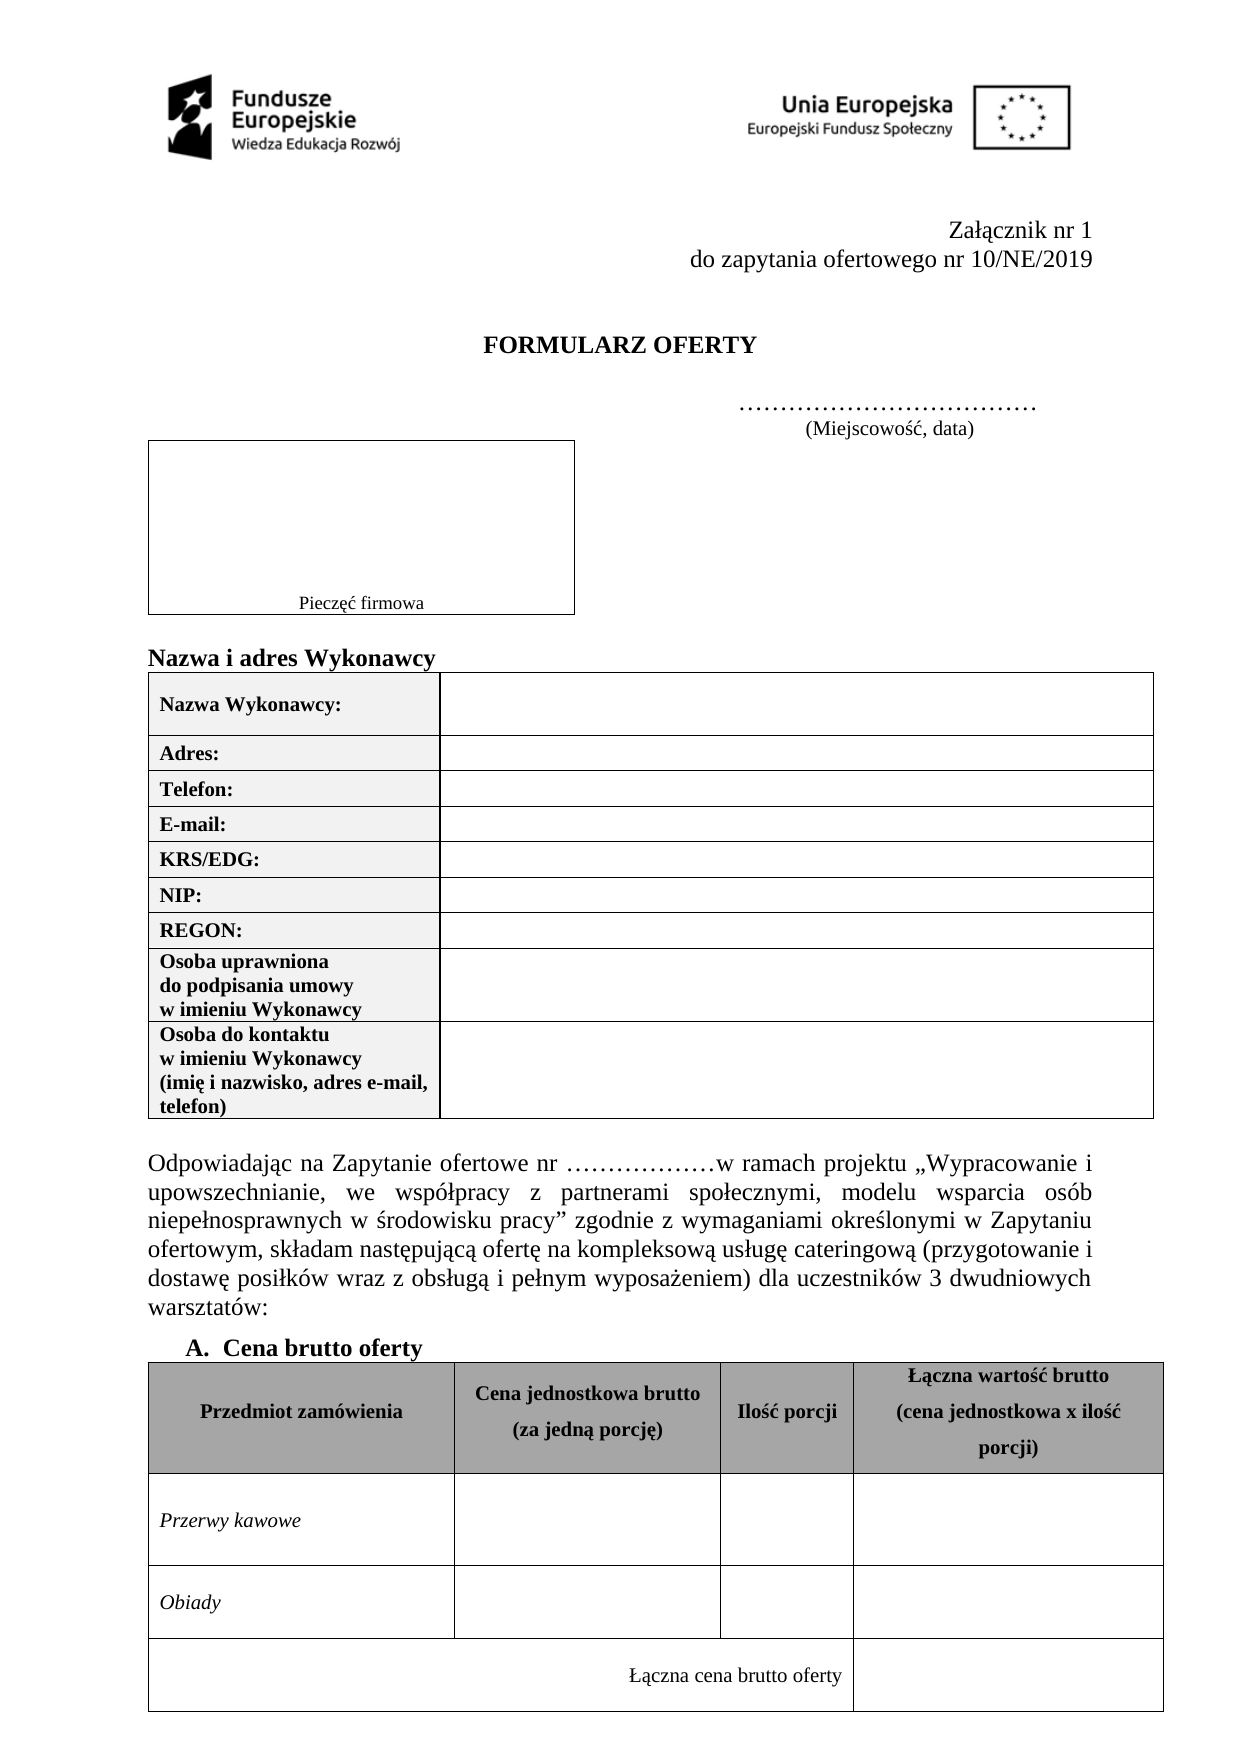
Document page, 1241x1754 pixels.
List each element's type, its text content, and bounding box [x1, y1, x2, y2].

table_cell [441, 736, 1153, 770]
table_cell [455, 1474, 720, 1565]
table_cell [721, 1474, 853, 1565]
table_cell E-mail: [149, 807, 439, 841]
table_header Cena jednostkowa brutto (za jedną porcję) [455, 1363, 720, 1473]
table_cell [441, 878, 1153, 912]
text FORMULARZ OFERTY [148, 330, 1093, 359]
table_cell [854, 1474, 1163, 1565]
table_header Przedmiot zamówienia [149, 1363, 454, 1473]
table_cell Łączna cena brutto oferty [149, 1639, 853, 1711]
table_cell NIP: [149, 878, 439, 912]
table_cell [854, 1639, 1163, 1711]
table_cell [441, 1022, 1153, 1118]
table_cell [854, 1566, 1163, 1638]
table_cell [441, 807, 1153, 841]
table_header Pieczęć firmowa [149, 441, 574, 614]
table_header Łączna wartość brutto (cena jednostkowa x ilość porcji) [854, 1363, 1163, 1473]
table_cell Osoba do kontaktu w imieniu Wykonawcy (imię i nazwisko, adres e-mail, telefon) [149, 1022, 439, 1118]
picture [147, 53, 1092, 185]
text do zapytania ofertowego nr 10/NE/2019 [148, 244, 1093, 272]
text Załącznik nr 1 [148, 215, 1093, 244]
table_cell [455, 1566, 720, 1638]
table_cell KRS/EDG: [149, 842, 439, 877]
text Odpowiadając na Zapytanie ofertowe nr ………………w ramach projektu „Wypracowanie i upowszechnianie, we współpracy z partnerami społecznymi, modelu wsparcia osób niepełnosprawnych w środowisku pracy” zgodnie z wymaganiami określonymi w Zapytaniu ofertowym, składam następującą ofertę na kompleksową usługę cateringową (przygotowanie i dostawę posiłków wraz z obsługą i pełnym wyposażeniem) dla uczestników 3 dwudniowych warsztatów: [148, 1148, 1093, 1320]
table_cell Telefon: [149, 771, 439, 806]
table_cell [441, 949, 1153, 1021]
text ……………………………… [738, 387, 1093, 416]
table_header Ilość porcji [721, 1363, 853, 1473]
table_cell REGON: [149, 913, 439, 947]
table_cell Osoba uprawniona do podpisania umowy w imieniu Wykonawcy [149, 949, 439, 1021]
text (Miejscowość, data) [738, 416, 1093, 440]
table_header Nazwa Wykonawcy: [149, 673, 439, 735]
table_cell [441, 842, 1153, 877]
table_cell [441, 771, 1153, 806]
table_cell [441, 913, 1153, 947]
table_cell [721, 1566, 853, 1638]
table_cell Przerwy kawowe [149, 1474, 454, 1565]
list Cena brutto oferty [185, 1333, 1093, 1362]
text Nazwa i adres Wykonawcy [148, 643, 1093, 672]
table_cell Adres: [149, 736, 439, 770]
table_header [441, 673, 1153, 735]
table_cell Obiady [149, 1566, 454, 1638]
